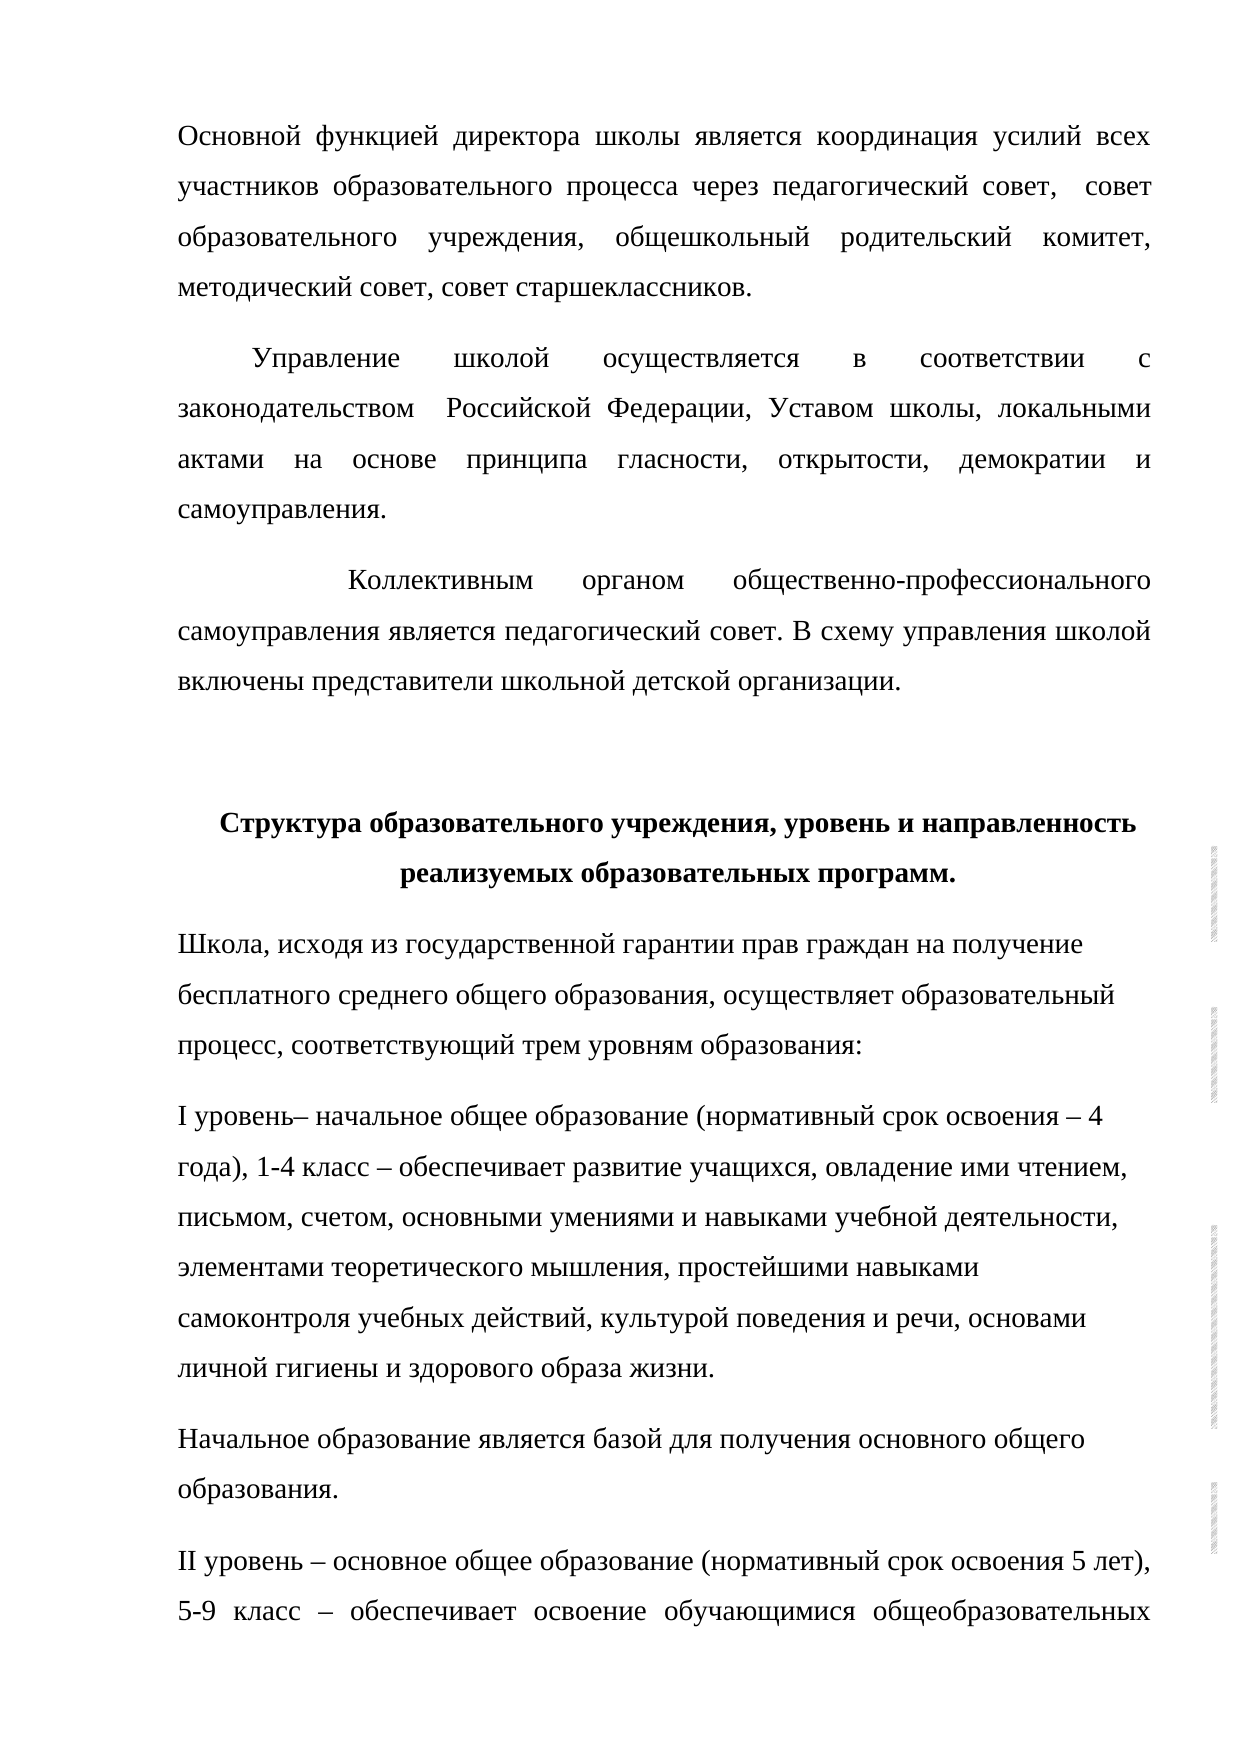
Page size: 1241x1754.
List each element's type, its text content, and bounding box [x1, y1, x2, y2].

picture [1211, 845, 1218, 942]
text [177, 118, 1152, 303]
text Начальное образование является базой для получения основного общего образования. [177, 1421, 1152, 1505]
text Структура образовательного учреждения, уровень и направленность реализуемых образовательных программ. [177, 805, 1179, 889]
text Школа, исходя из государственной гарантии прав граждан на получение бесплатного среднего общего образования, осуществляет образовательный процесс, соответствующий трем уровням образования: [177, 927, 1152, 1061]
picture [1211, 1482, 1218, 1554]
picture [1211, 1006, 1218, 1103]
text Управление школой осуществляется в соответствии с законодательством Российской Федерации, Уставом школы, локальными актами на основе принципа гласности, открытости, демократии и самоуправления. [177, 340, 1152, 525]
text Коллективным органом общественно-профессионального самоуправления является педагогический совет. В схему управления школой включены представители школьной детской организации. [177, 562, 1152, 696]
text I уровень– начальное общее образование (нормативный срок освоения – 4 года), 1-4 класс – обеспечивает развитие учащихся, овладение ими чтением, письмом, счетом, основными умениями и навыками учебной деятельности, элементами теоретического мышления, простейшими навыками самоконтроля учебных действий, культурой поведения и речи, основами личной гигиены и здорового образа жизни. [177, 1098, 1152, 1383]
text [177, 1543, 1152, 1626]
picture [1211, 1224, 1218, 1429]
